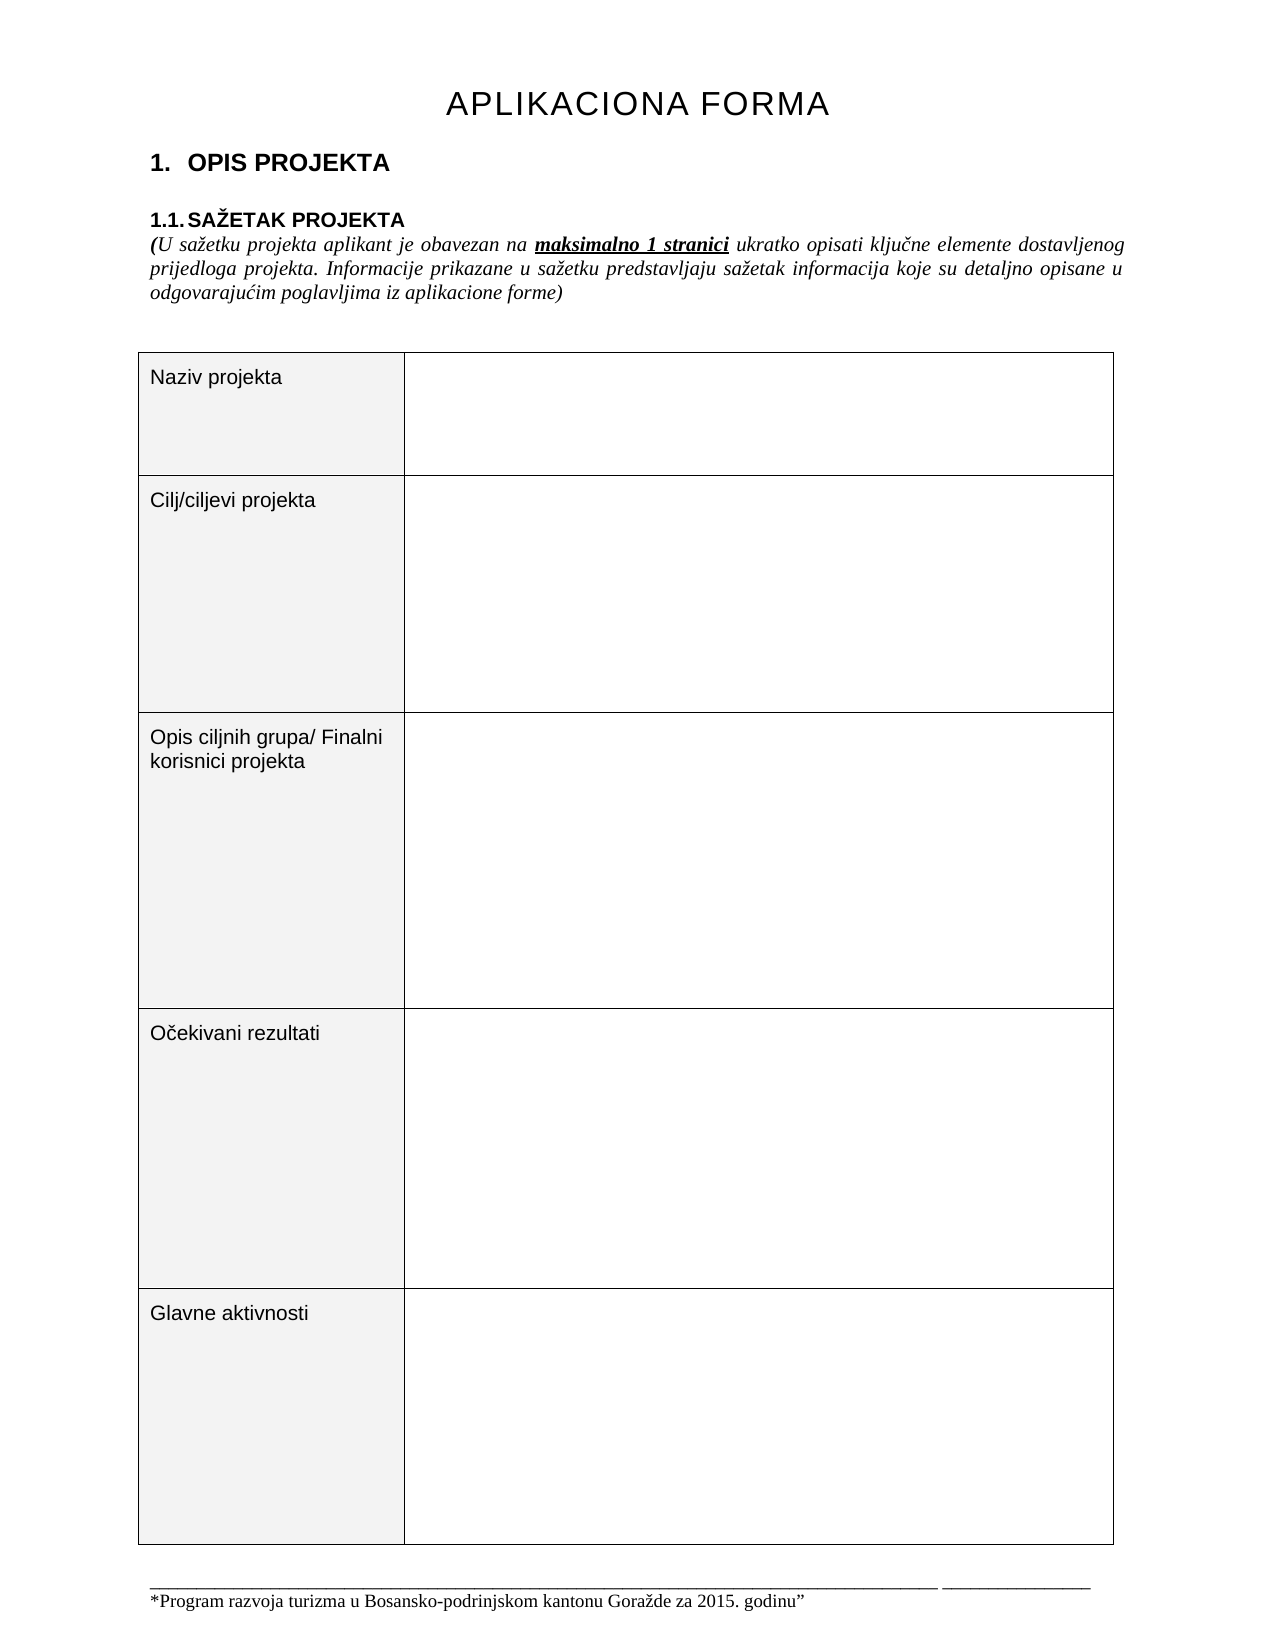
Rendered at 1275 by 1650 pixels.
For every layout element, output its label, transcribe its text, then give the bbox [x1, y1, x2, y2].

table_cell Opis ciljnih grupa/ Finalni korisnici projekta [139, 713, 404, 1007]
table_cell [405, 1289, 1113, 1544]
subtitle APLIKACIONA FORMA [150, 84, 1125, 122]
table_cell Glavne aktivnosti [139, 1289, 404, 1544]
table_cell Cilj/ciljevi projekta [139, 476, 404, 712]
table_cell [405, 713, 1113, 1007]
text (U sažetku projekta aplikant je obavezan na maksimalno 1 stranici ukratko opisati ključne elemente dostavljenog prijedloga projekta. Informacije prikazane u sažetku predstavljaju sažetak informacija koje su detaljno opisane u odgovarajućim poglavljima iz aplikacione forme) [150, 231, 1125, 304]
table_header Naziv projekta [139, 353, 404, 474]
table_cell Očekivani rezultati [139, 1009, 404, 1287]
list SAŽETAK PROJEKTA [150, 207, 1125, 231]
subtitle OPIS PROJEKTA [150, 147, 1125, 176]
table_header [405, 353, 1113, 474]
table_cell [405, 1009, 1113, 1287]
table_cell [405, 476, 1113, 712]
